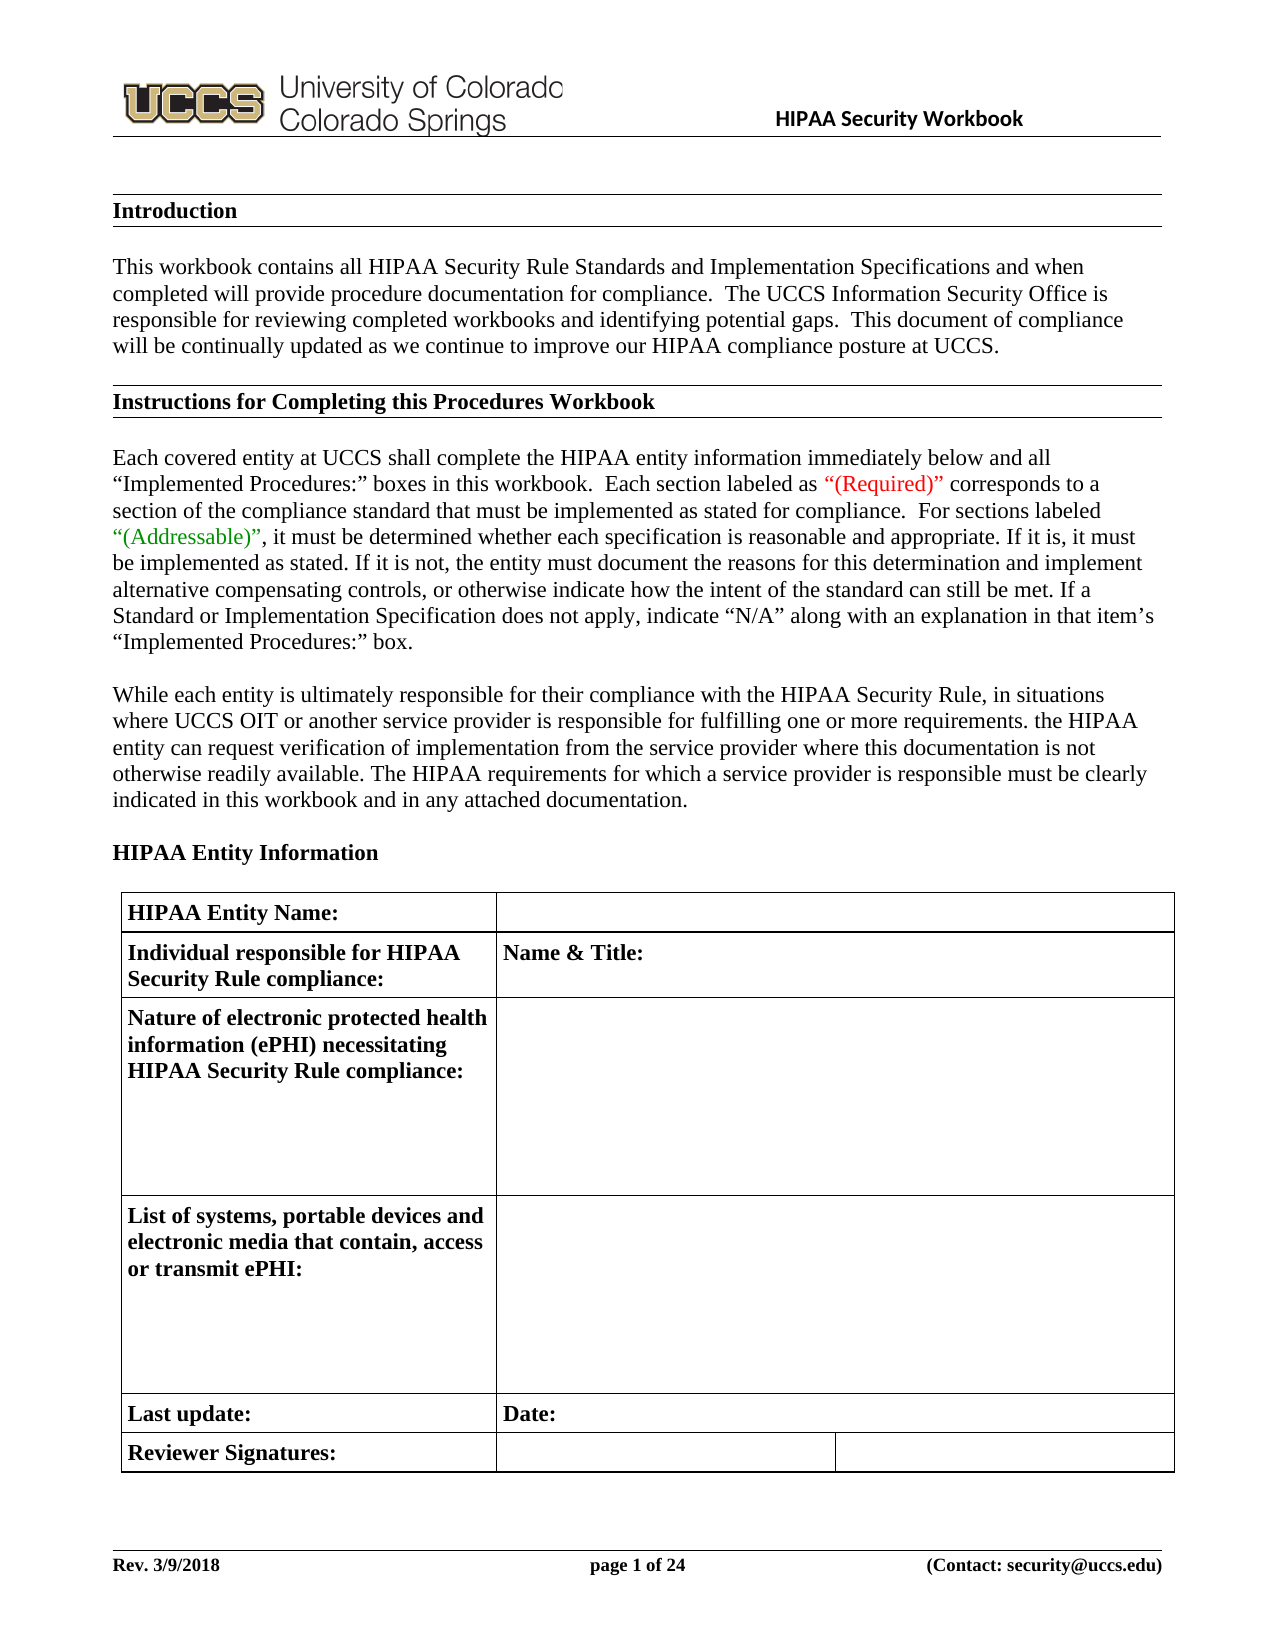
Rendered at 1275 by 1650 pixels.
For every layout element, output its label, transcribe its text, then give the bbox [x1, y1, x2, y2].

text While each entity is ultimately responsible for their compliance with the HIPAA Security Rule, in situations where UCCS OIT or another service provider is responsible for fulfilling one or more requirements. the HIPAA entity can request verification of implementation from the service provider where this documentation is not otherwise readily available. The HIPAA requirements for which a service provider is responsible must be clearly indicated in this workbook and in any attached documentation. [112, 681, 1162, 813]
table_cell Date: [497, 1394, 1174, 1432]
table_cell List of systems, portable devices and electronic media that contain, access or transmit ePHI: [122, 1196, 496, 1392]
subtitle Introduction [112, 195, 1162, 227]
table_cell Nature of electronic protected health information (ePHI) necessitating HIPAA Security Rule compliance: [122, 998, 496, 1195]
table_cell Name & Title: [497, 933, 1174, 997]
table_cell Reviewer Signatures: [122, 1433, 496, 1471]
table_cell Last update: [122, 1394, 496, 1432]
text HIPAA Entity Information [112, 839, 1162, 866]
text This workbook contains all HIPAA Security Rule Standards and Implementation Specifications and when completed will provide procedure documentation for compliance. The UCCS Information Security Office is responsible for reviewing completed workbooks and identifying potential gaps. This document of compliance will be continually updated as we continue to improve our HIPAA compliance posture at UCCS. [112, 253, 1162, 359]
table_cell [497, 1433, 835, 1471]
subtitle Instructions for Completing this Procedures Workbook [112, 386, 1162, 418]
table_cell [836, 1433, 1174, 1471]
table_header HIPAA Entity Name: [122, 893, 496, 931]
table_cell Individual responsible for HIPAA Security Rule compliance: [122, 933, 496, 997]
table_cell [497, 1196, 1174, 1392]
table_header [497, 893, 1174, 931]
text Each covered entity at UCCS shall complete the HIPAA entity information immediately below and all “Implemented Procedures:” boxes in this workbook. Each section labeled as “(Required)” corresponds to a section of the compliance standard that must be implemented as stated for compliance. For sections labeled “(Addressable)”, it must be determined whether each specification is reasonable and appropriate. If it is, it must be implemented as stated. If it is not, the entity must document the reasons for this determination and implement alternative compensating controls, or otherwise indicate how the intent of the standard can still be met. If a Standard or Implementation Specification does not apply, indicate “N/A” along with an explanation in that item’s “Implemented Procedures:” box. [112, 444, 1162, 655]
table_cell [497, 998, 1174, 1195]
